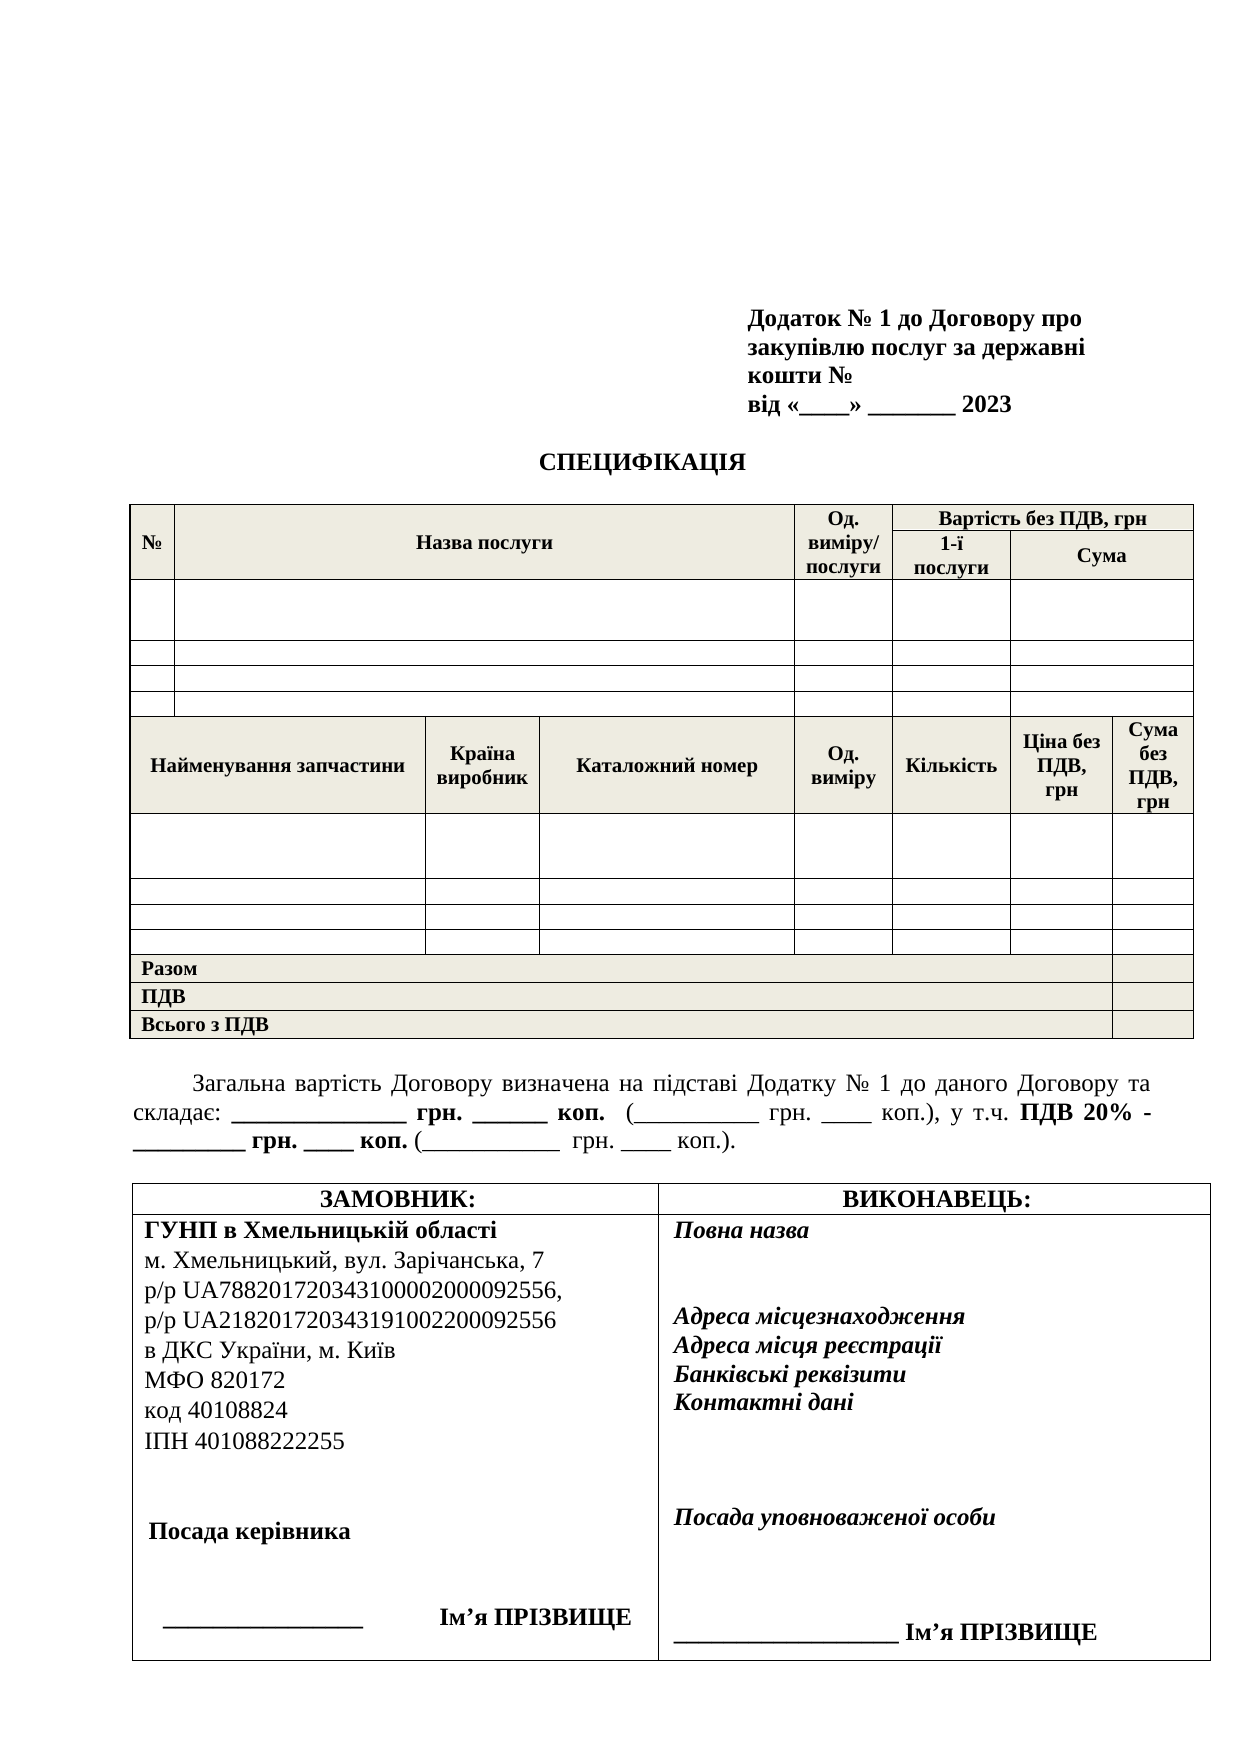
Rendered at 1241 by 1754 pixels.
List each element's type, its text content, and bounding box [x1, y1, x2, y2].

table_cell [1113, 814, 1193, 878]
table_cell [131, 580, 174, 640]
table_cell ПДВ [131, 983, 1112, 1010]
table_cell [131, 814, 425, 878]
table_cell [1011, 580, 1193, 640]
table_cell [893, 905, 1010, 928]
table_cell [1011, 692, 1193, 716]
table_cell Всього з ПДВ [131, 1011, 1112, 1038]
text СПЕЦИФІКАЦІЯ [133, 447, 1152, 476]
table_cell [426, 814, 539, 878]
table_cell [1113, 955, 1193, 982]
text Загальна вартість Договору визначена на підставі Додатку № 1 до даного Договору та складає: ______________ грн. ______ коп. (__________ грн. ____ коп.), у т.ч. ПДВ 20% - _________ грн. ____ коп. (___________ грн. ____ коп.). [133, 1068, 1152, 1154]
table_header Вартість без ПДВ, грн [893, 505, 1193, 529]
table_cell [131, 641, 174, 665]
table_cell [1011, 930, 1112, 954]
table_header ЗАМОВНИК: [133, 1184, 658, 1214]
table_cell [893, 666, 1010, 691]
table_header ВИКОНАВЕЦЬ: [659, 1184, 1210, 1214]
table_cell [893, 692, 1010, 716]
table_cell [131, 930, 425, 954]
table_header Од. виміру/ послуги [795, 505, 892, 579]
table_cell [795, 930, 892, 954]
table_cell [1113, 879, 1193, 903]
table_cell [1113, 905, 1193, 928]
table_cell [540, 879, 794, 903]
table_cell [426, 879, 539, 903]
table_cell [540, 905, 794, 928]
table_cell [540, 930, 794, 954]
table_cell [795, 905, 892, 928]
table_header № [131, 505, 174, 579]
table_cell [1011, 879, 1112, 903]
table_cell [1011, 641, 1193, 665]
table_cell Найменування запчастини [131, 717, 425, 813]
table_cell [1011, 905, 1112, 928]
table_cell Каталожний номер [540, 717, 794, 813]
table_cell ГУНП в Хмельницькій області м. Хмельницький, вул. Зарічанська, 7 р/р UA788201720343100002000092556, р/р UA218201720343191002200092556 в ДКС України, м. Київ МФО 820172 код 40108824 ІПН 401088222255 Посада керівника ________________ Ім’я ПРІЗВИЩЕ [133, 1215, 658, 1660]
table_cell [175, 666, 794, 691]
table_cell Од. виміру [795, 717, 892, 813]
table_header Назва послуги [175, 505, 794, 579]
table_cell Країна виробник [426, 717, 539, 813]
table_cell [540, 814, 794, 878]
table_cell [175, 641, 794, 665]
table_cell [1113, 983, 1193, 1010]
table_cell [893, 580, 1010, 640]
table_cell [175, 692, 794, 716]
table_cell [795, 666, 892, 691]
table_cell [893, 930, 1010, 954]
table_cell [426, 930, 539, 954]
table_cell Сума без ПДВ, грн [1113, 717, 1193, 813]
table_cell [131, 905, 425, 928]
table_cell [1113, 1011, 1193, 1038]
table_cell [1011, 666, 1193, 691]
table_cell Повна назва Адреса місцезнаходження Адреса місця реєстрації Банківські реквізити Контактні дані Посада уповноваженої особи __________________ Ім’я ПРІЗВИЩЕ [659, 1215, 1210, 1660]
text від «____» _______ 2023 [747, 389, 1152, 418]
table_cell [795, 879, 892, 903]
table_cell [131, 692, 174, 716]
text Додаток № 1 до Договору про закупівлю послуг за державні кошти № [747, 303, 1152, 389]
table_cell [131, 666, 174, 691]
table_cell Сума [1011, 531, 1193, 579]
table_cell [175, 580, 794, 640]
table_cell [795, 814, 892, 878]
table_cell [893, 879, 1010, 903]
table_cell [795, 580, 892, 640]
table_cell [795, 692, 892, 716]
table_cell 1-ї послуги [893, 531, 1010, 579]
table_cell [131, 879, 425, 903]
table_cell [1011, 814, 1112, 878]
table_cell [893, 641, 1010, 665]
table_cell [795, 641, 892, 665]
table_cell Ціна без ПДВ, грн [1011, 717, 1112, 813]
table_cell [893, 814, 1010, 878]
table_cell [426, 905, 539, 928]
table_cell [1113, 930, 1193, 954]
table_cell Разом [131, 955, 1112, 982]
table_cell Кількість [893, 717, 1010, 813]
